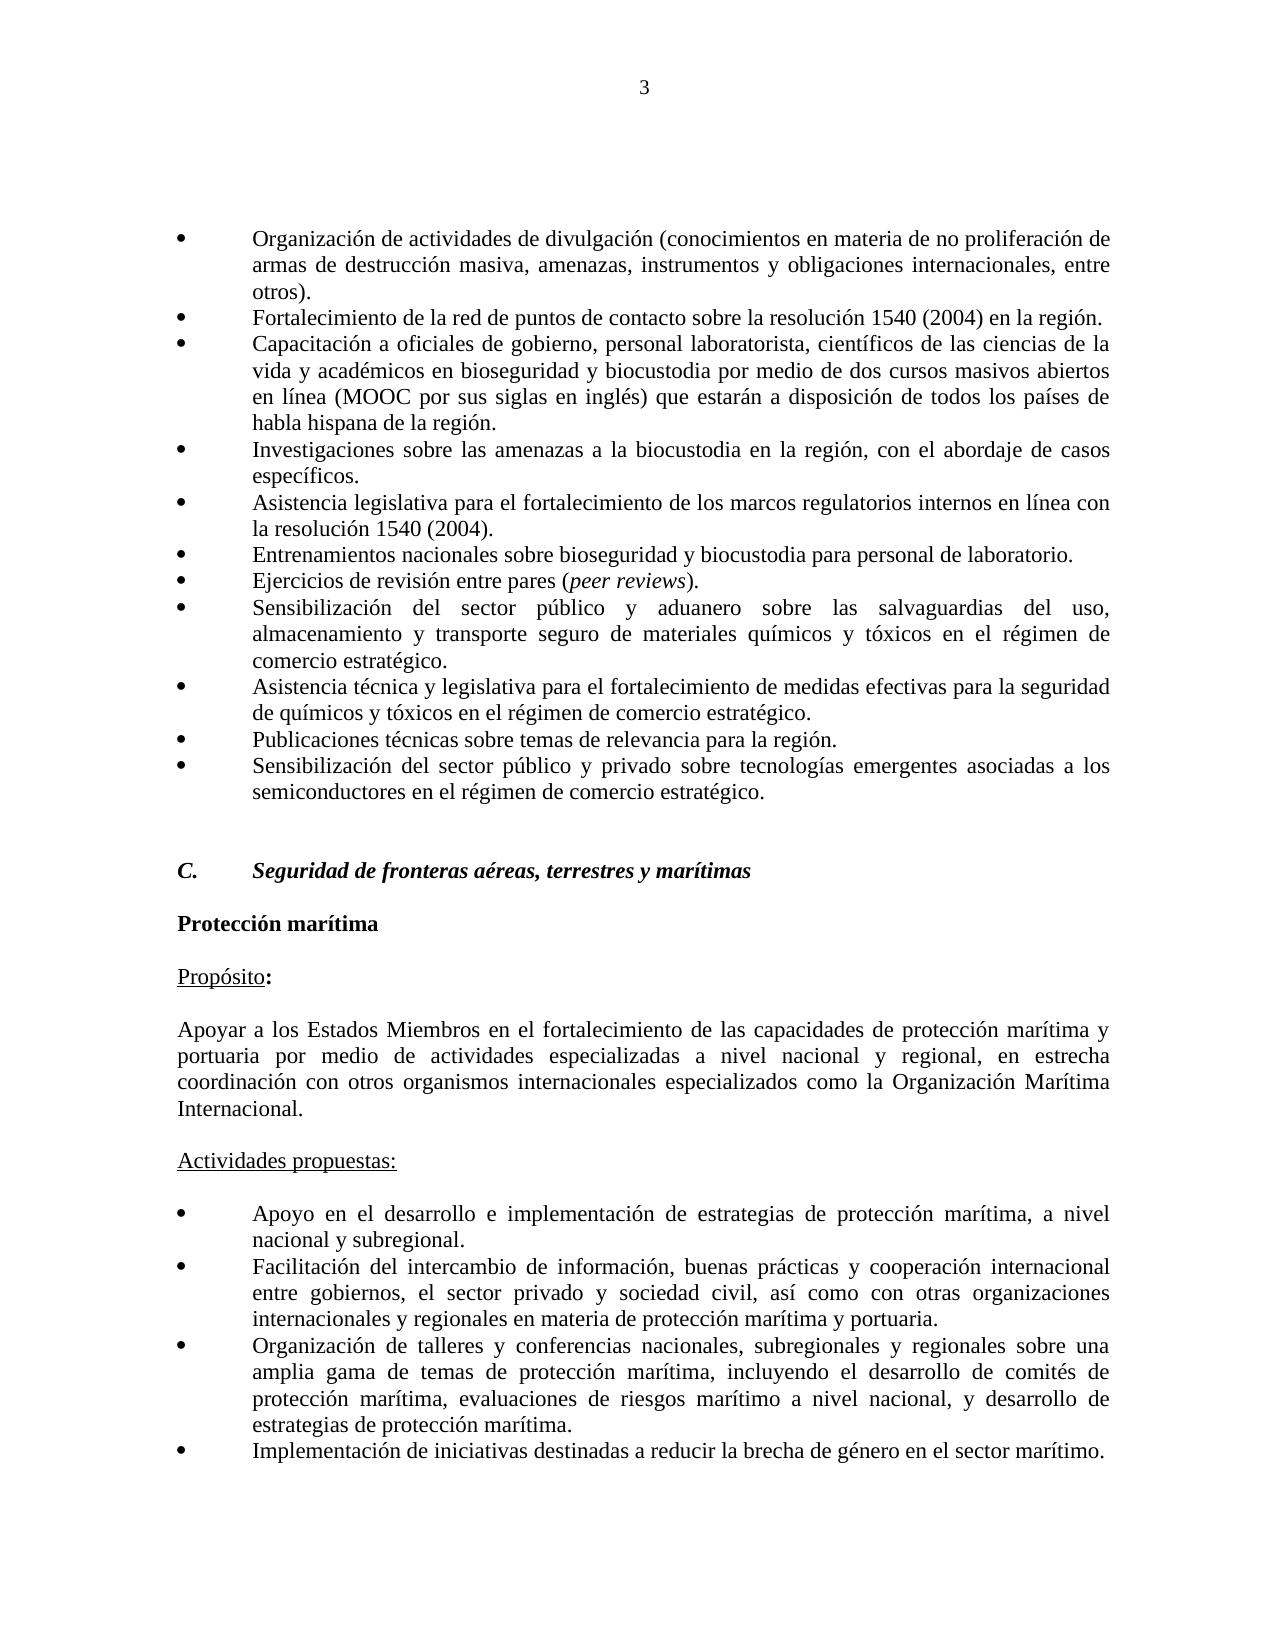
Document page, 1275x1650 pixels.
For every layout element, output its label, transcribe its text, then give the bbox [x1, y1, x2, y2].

list Seguridad de fronteras aéreas, terrestres y marítimas [177, 857, 1111, 884]
list Facilitación del intercambio de información, buenas prácticas y cooperación internacional entre gobiernos, el sector privado y sociedad civil, así como con otras organizaciones internacionales y regionales en materia de protección marítima y portuaria. [177, 1253, 1111, 1332]
list Asistencia técnica y legislativa para el fortalecimiento de medidas efectivas para la seguridad de químicos y tóxicos en el régimen de comercio estratégico. [177, 673, 1111, 726]
list Entrenamientos nacionales sobre bioseguridad y biocustodia para personal de laboratorio. [177, 541, 1111, 568]
list Organización de talleres y conferencias nacionales, subregionales y regionales sobre una amplia gama de temas de protección marítima, incluyendo el desarrollo de comités de protección marítima, evaluaciones de riesgos marítimo a nivel nacional, y desarrollo de estrategias de protección marítima. [177, 1332, 1111, 1437]
list Investigaciones sobre las amenazas a la biocustodia en la región, con el abordaje de casos específicos. [177, 436, 1111, 488]
list Capacitación a oficiales de gobierno, personal laboratorista, científicos de las ciencias de la vida y académicos en bioseguridad y biocustodia por medio de dos cursos masivos abiertos en línea (MOOC por sus siglas en inglés) que estarán a disposición de todos los países de habla hispana de la región. [177, 330, 1111, 436]
list Publicaciones técnicas sobre temas de relevancia para la región. [177, 726, 1111, 752]
text Actividades propuestas: [177, 1147, 1111, 1174]
text Propósito: [177, 963, 1111, 989]
list Fortalecimiento de la red de puntos de contacto sobre la resolución 1540 (2004) en la región. [177, 304, 1111, 330]
list Implementación de iniciativas destinadas a reducir la brecha de género en el sector marítimo. [177, 1437, 1111, 1464]
text Protección marítima [177, 910, 1111, 937]
list Sensibilización del sector público y aduanero sobre las salvaguardias del uso, almacenamiento y transporte seguro de materiales químicos y tóxicos en el régimen de comercio estratégico. [177, 594, 1111, 673]
list Asistencia legislativa para el fortalecimiento de los marcos regulatorios internos en línea con la resolución 1540 (2004). [177, 488, 1111, 541]
list Ejercicios de revisión entre pares (peer reviews). [177, 568, 1111, 594]
list Sensibilización del sector público y privado sobre tecnologías emergentes asociadas a los semiconductores en el régimen de comercio estratégico. [177, 752, 1111, 805]
list Organización de actividades de divulgación (conocimientos en materia de no proliferación de armas de destrucción masiva, amenazas, instrumentos y obligaciones internacionales, entre otros). [177, 225, 1111, 304]
text Apoyar a los Estados Miembros en el fortalecimiento de las capacidades de protección marítima y portuaria por medio de actividades especializadas a nivel nacional y regional, en estrecha coordinación con otros organismos internacionales especializados como la Organización Marítima Internacional. [177, 1016, 1111, 1121]
list Apoyo en el desarrollo e implementación de estrategias de protección marítima, a nivel nacional y subregional. [177, 1200, 1111, 1253]
